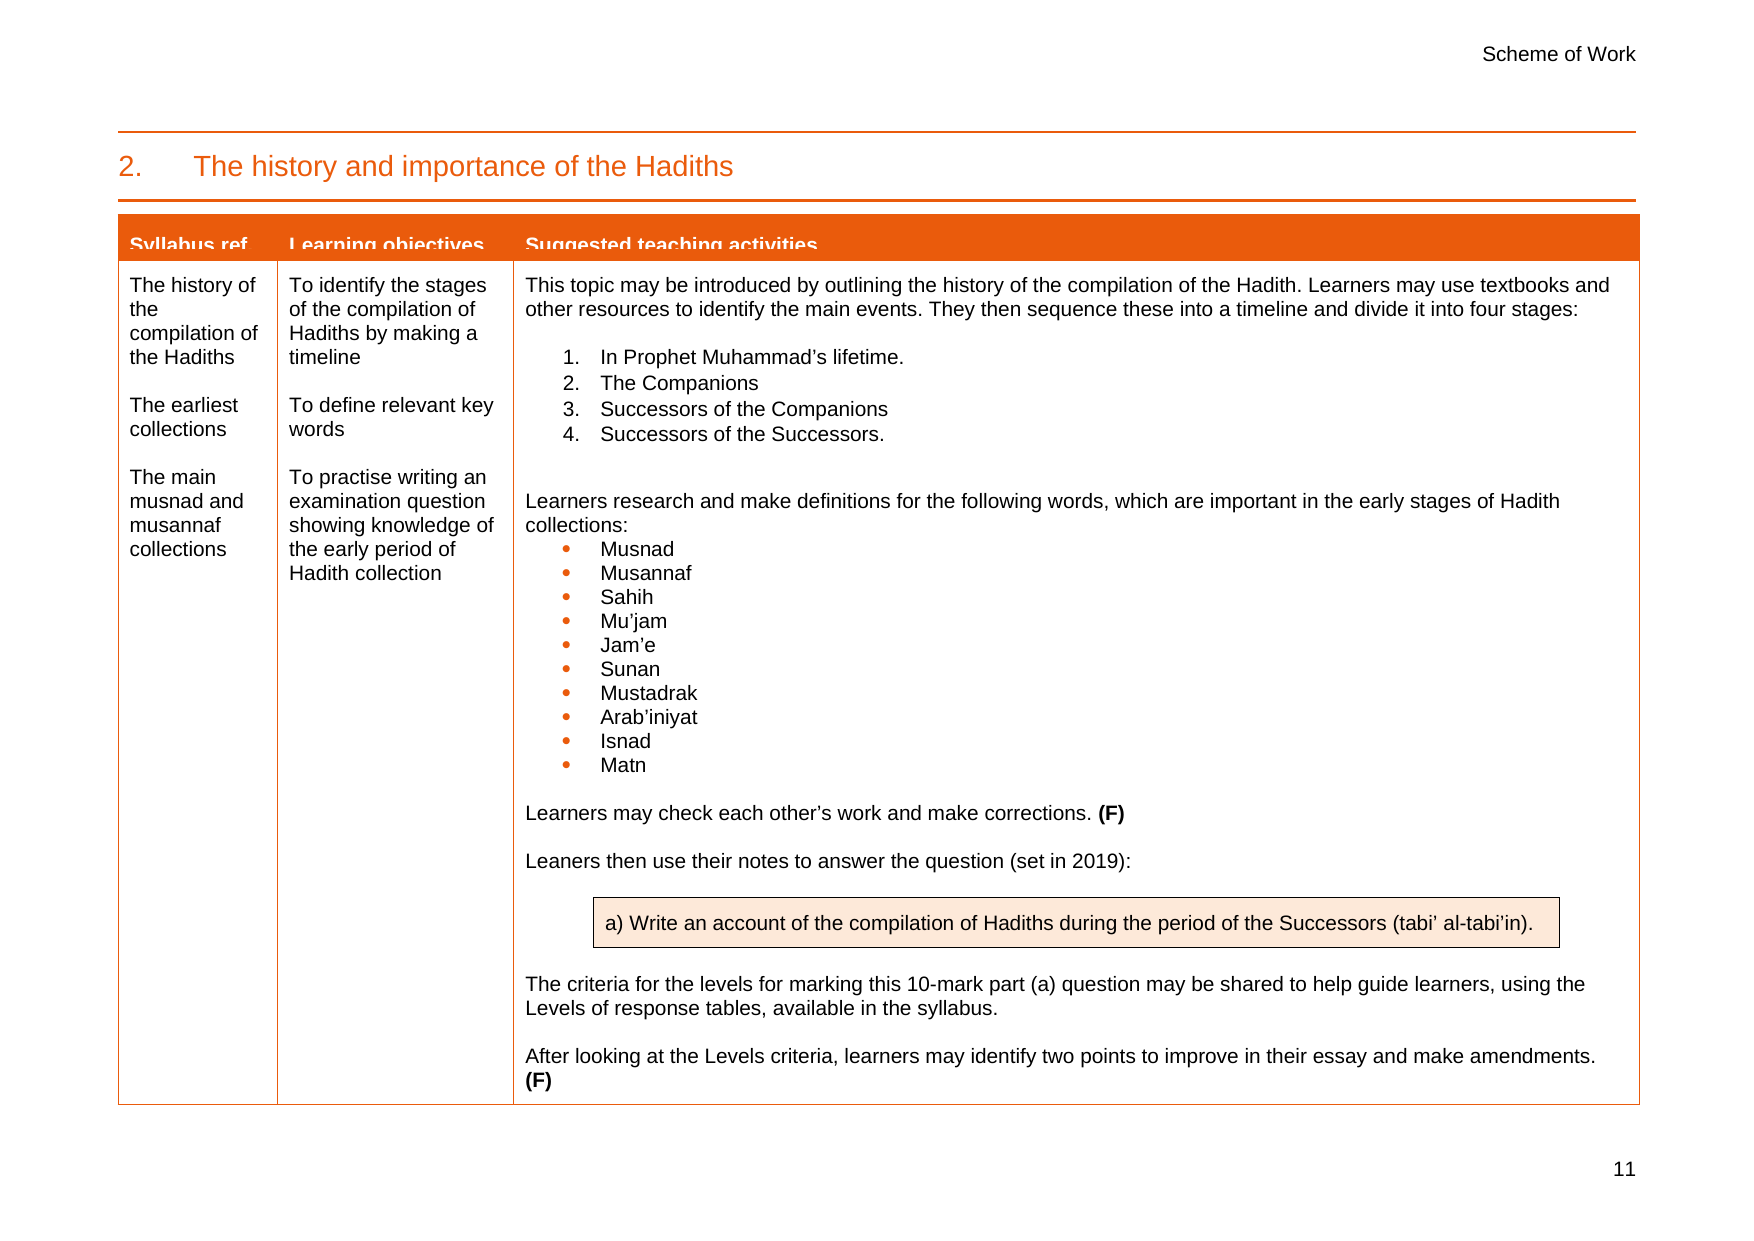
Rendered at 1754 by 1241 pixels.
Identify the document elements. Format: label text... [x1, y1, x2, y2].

table_header Suggested teaching activities [514, 215, 1639, 260]
table_header Learning objectives [278, 215, 513, 260]
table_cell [514, 261, 1639, 1103]
table_header Syllabus ref. [119, 215, 277, 260]
subtitle 2. The history and importance of the Hadiths [118, 133, 1636, 199]
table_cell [278, 261, 513, 1103]
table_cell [119, 261, 277, 1103]
